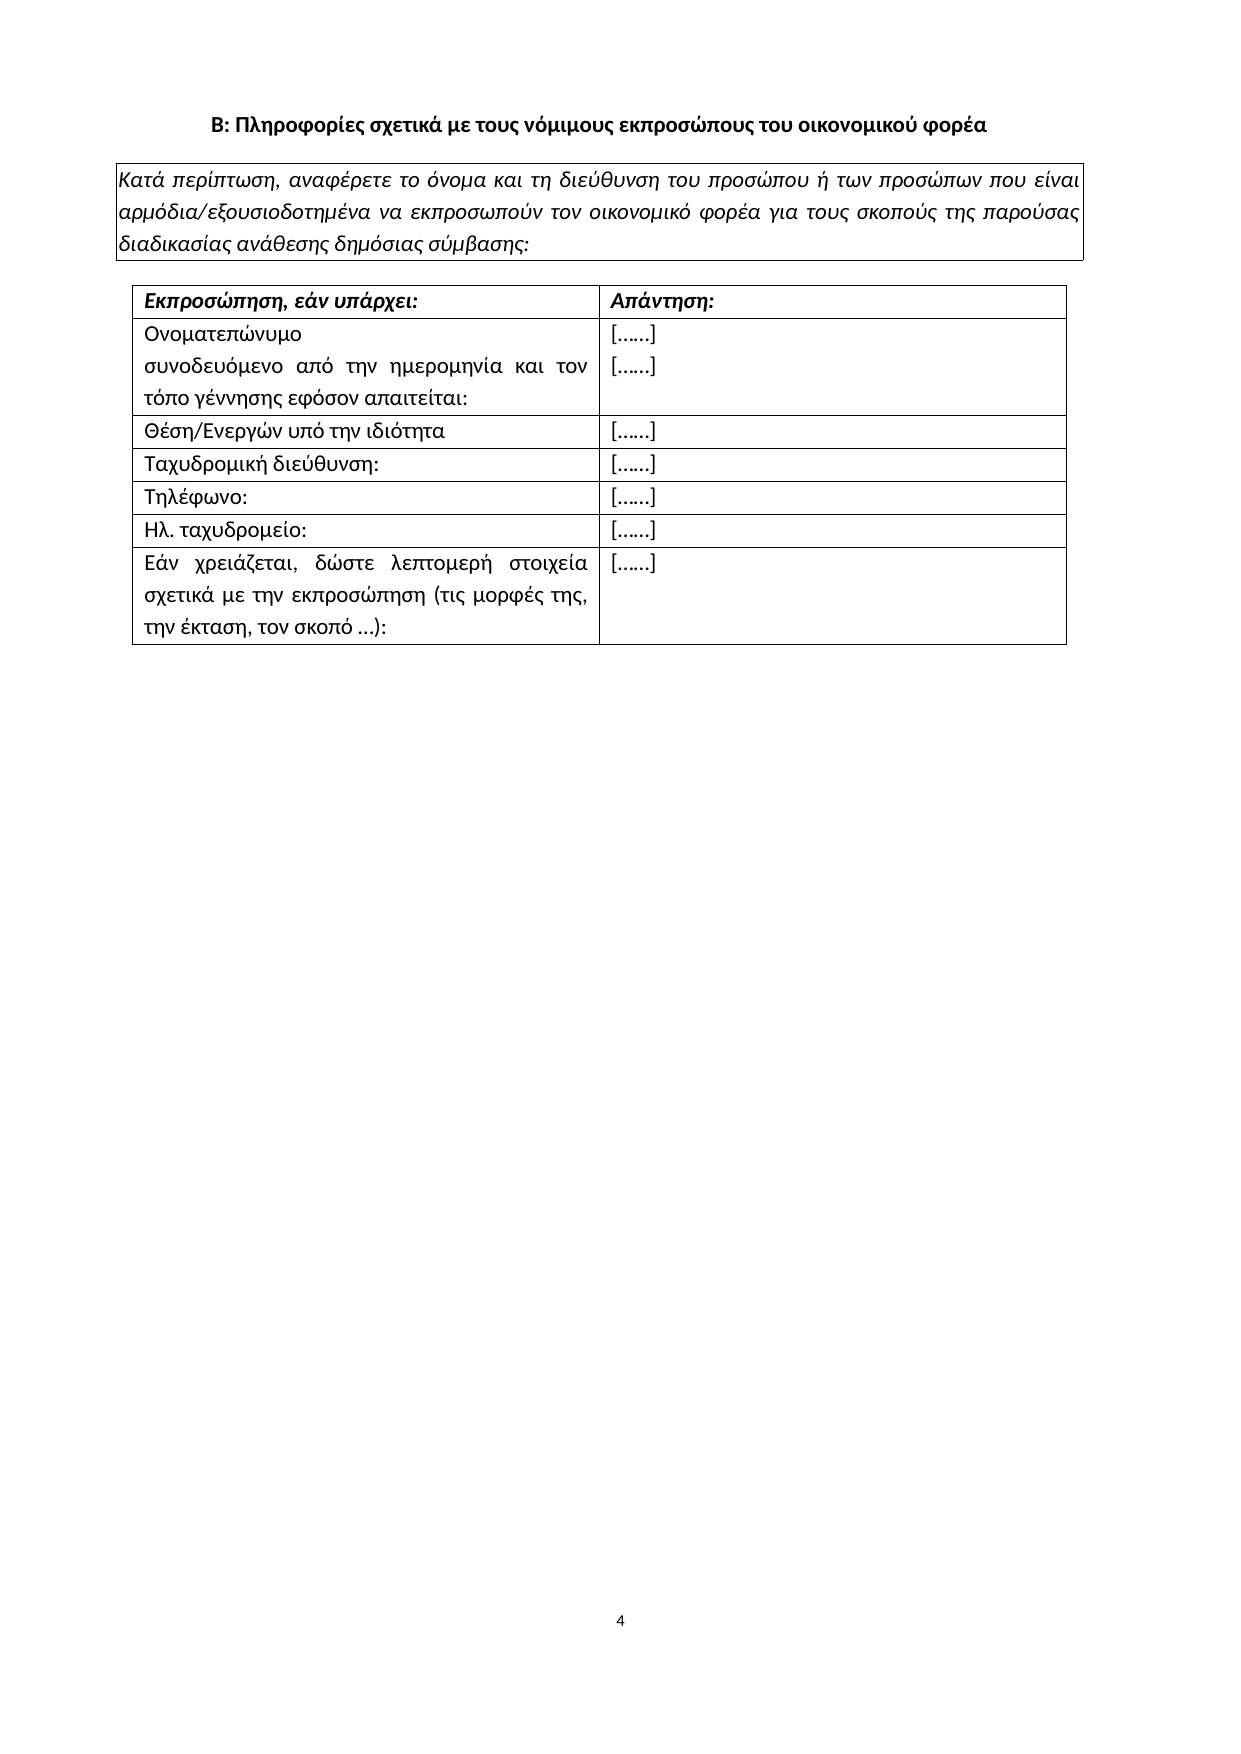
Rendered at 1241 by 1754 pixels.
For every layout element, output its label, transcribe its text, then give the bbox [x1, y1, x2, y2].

table_cell Θέση/Ενεργών υπό την ιδιότητα [133, 416, 599, 448]
table_cell [……] [600, 416, 1066, 448]
table_cell Τηλέφωνο: [133, 482, 599, 514]
table_cell [……] [600, 482, 1066, 514]
table_cell [……] [……] [600, 319, 1066, 415]
table_header Απάντηση: [600, 286, 1066, 318]
table_cell Εάν χρειάζεται, δώστε λεπτομερή στοιχεία σχετικά με την εκπροσώπηση (τις μορφές της, την έκταση, τον σκοπό …): [133, 548, 599, 644]
table_cell [……] [600, 449, 1066, 481]
text Β: Πληροφορίες σχετικά με τους νόμιμους εκπροσώπους του οικονομικού φορέα [118, 110, 1081, 138]
table_cell [……] [600, 548, 1066, 644]
table_cell [……] [600, 515, 1066, 547]
table_cell Ονοματεπώνυμο συνοδευόμενο από την ημερομηνία και τον τόπο γέννησης εφόσον απαιτείται: [133, 319, 599, 415]
table_cell Ταχυδρομική διεύθυνση: [133, 449, 599, 481]
table_header Εκπροσώπηση, εάν υπάρχει: [133, 286, 599, 318]
text Κατά περίπτωση, αναφέρετε το όνομα και τη διεύθυνση του προσώπου ή των προσώπων που είναι αρμόδια/εξουσιοδοτημένα να εκπροσωπούν τον οικονομικό φορέα για τους σκοπούς της παρούσας διαδικασίας ανάθεσης δημόσιας σύμβασης: [117, 164, 1083, 260]
table_cell Ηλ. ταχυδρομείο: [133, 515, 599, 547]
